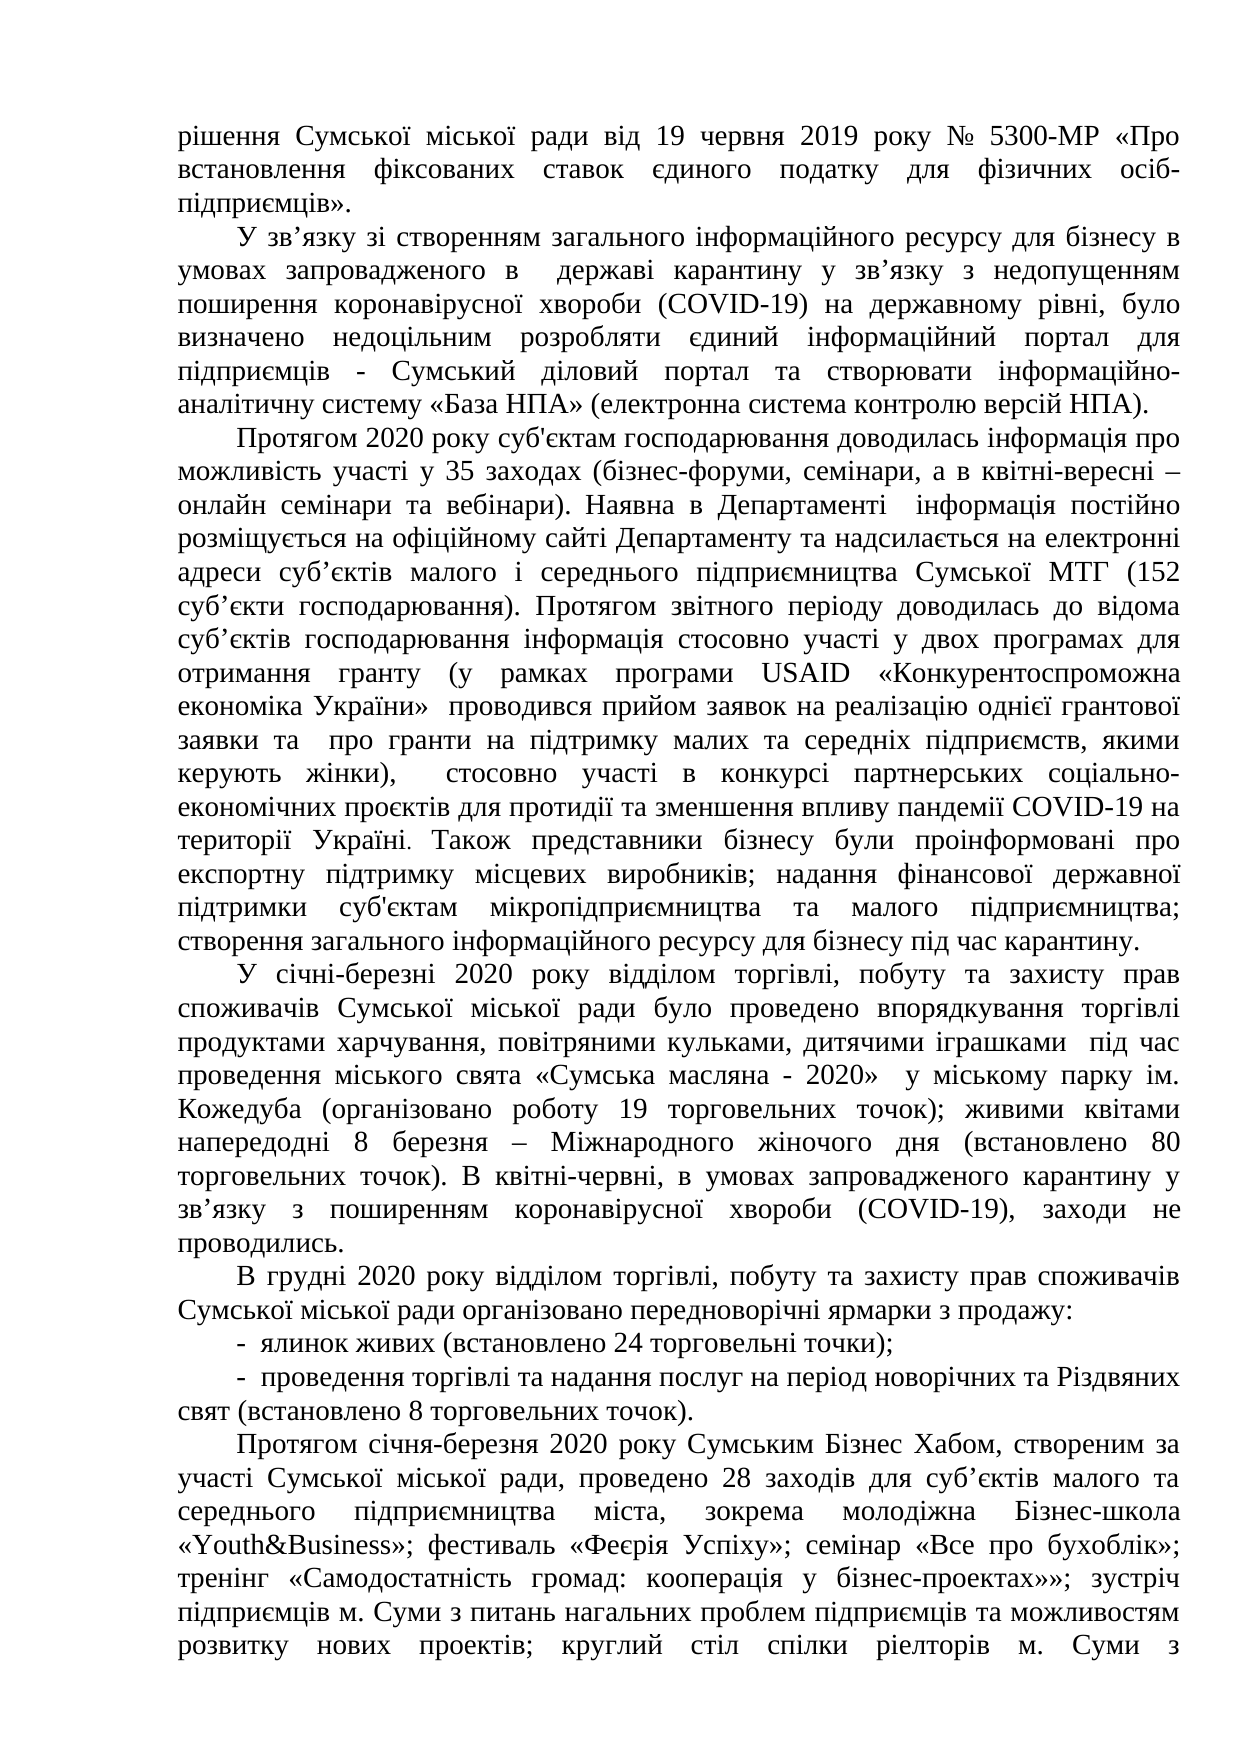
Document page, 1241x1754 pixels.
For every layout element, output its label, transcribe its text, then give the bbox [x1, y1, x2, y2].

text У зв’язку зі створенням загального інформаційного ресурсу для бізнесу в умовах запровадженого в державі карантину у зв’язку з недопущенням поширення коронавірусної хвороби (COVID-19) на державному рівні, було визначено недоцільним розробляти єдиний інформаційний портал для підприємців - Сумський діловий портал та створювати інформаційно-аналітичну систему «База НПА» (електронна система контролю версій НПА). [177, 219, 1181, 420]
text - проведення торгівлі та надання послуг на період новорічних та Різдвяних свят (встановлено 8 торговельних точок). [177, 1359, 1181, 1426]
text В грудні 2020 року відділом торгівлі, побуту та захисту прав споживачів Сумської міської ради організовано передноворічні ярмарки з продажу: [177, 1258, 1181, 1326]
text - ялинок живих (встановлено 24 торговельні точки); [177, 1326, 1181, 1359]
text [177, 1426, 1181, 1661]
text У січні-березні 2020 року відділом торгівлі, побуту та захисту прав споживачів Сумської міської ради було проведено впорядкування торгівлі продуктами харчування, повітряними кульками, дитячими іграшками під час проведення міського свята «Сумська масляна - 2020» у міському парку ім. Кожедуба (організовано роботу 19 торговельних точок); живими квітами напередодні 8 березня – Міжнародного жіночого дня (встановлено 80 торговельних точок). В квітні-червні, в умовах запровадженого карантину у зв’язку з поширенням коронавірусної хвороби (COVID-19), заходи не проводились. [177, 957, 1181, 1258]
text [177, 118, 1181, 219]
text Протягом 2020 року суб'єктам господарювання доводилась інформація про можливість участі у 35 заходах (бізнес-форуми, семінари, а в квітні-вересні – онлайн семінари та вебінари). Наявна в Департаменті інформація постійно розміщується на офіційному сайті Департаменту та надсилається на електронні адреси суб’єктів малого і середнього підприємництва Сумської МТГ (152 суб’єкти господарювання). Протягом звітного періоду доводилась до відома суб’єктів господарювання інформація стосовно участі у двох програмах для отримання гранту (у рамках програми USAID «Конкурентоспроможна економіка України» проводився прийом заявок на реалізацію однієї грантової заявки та про гранти на підтримку малих та середніх підприємств, якими керують жінки), стосовно участі в конкурсі партнерських соціально-економічних проєктів для протидії та зменшення впливу пандемії COVID-19 на території Україні. Також представники бізнесу були проінформовані про експортну підтримку місцевих виробників; надання фінансової державної підтримки суб'єктам мікропідприємництва та малого підприємництва; створення загального інформаційного ресурсу для бізнесу під час карантину. [177, 420, 1181, 957]
